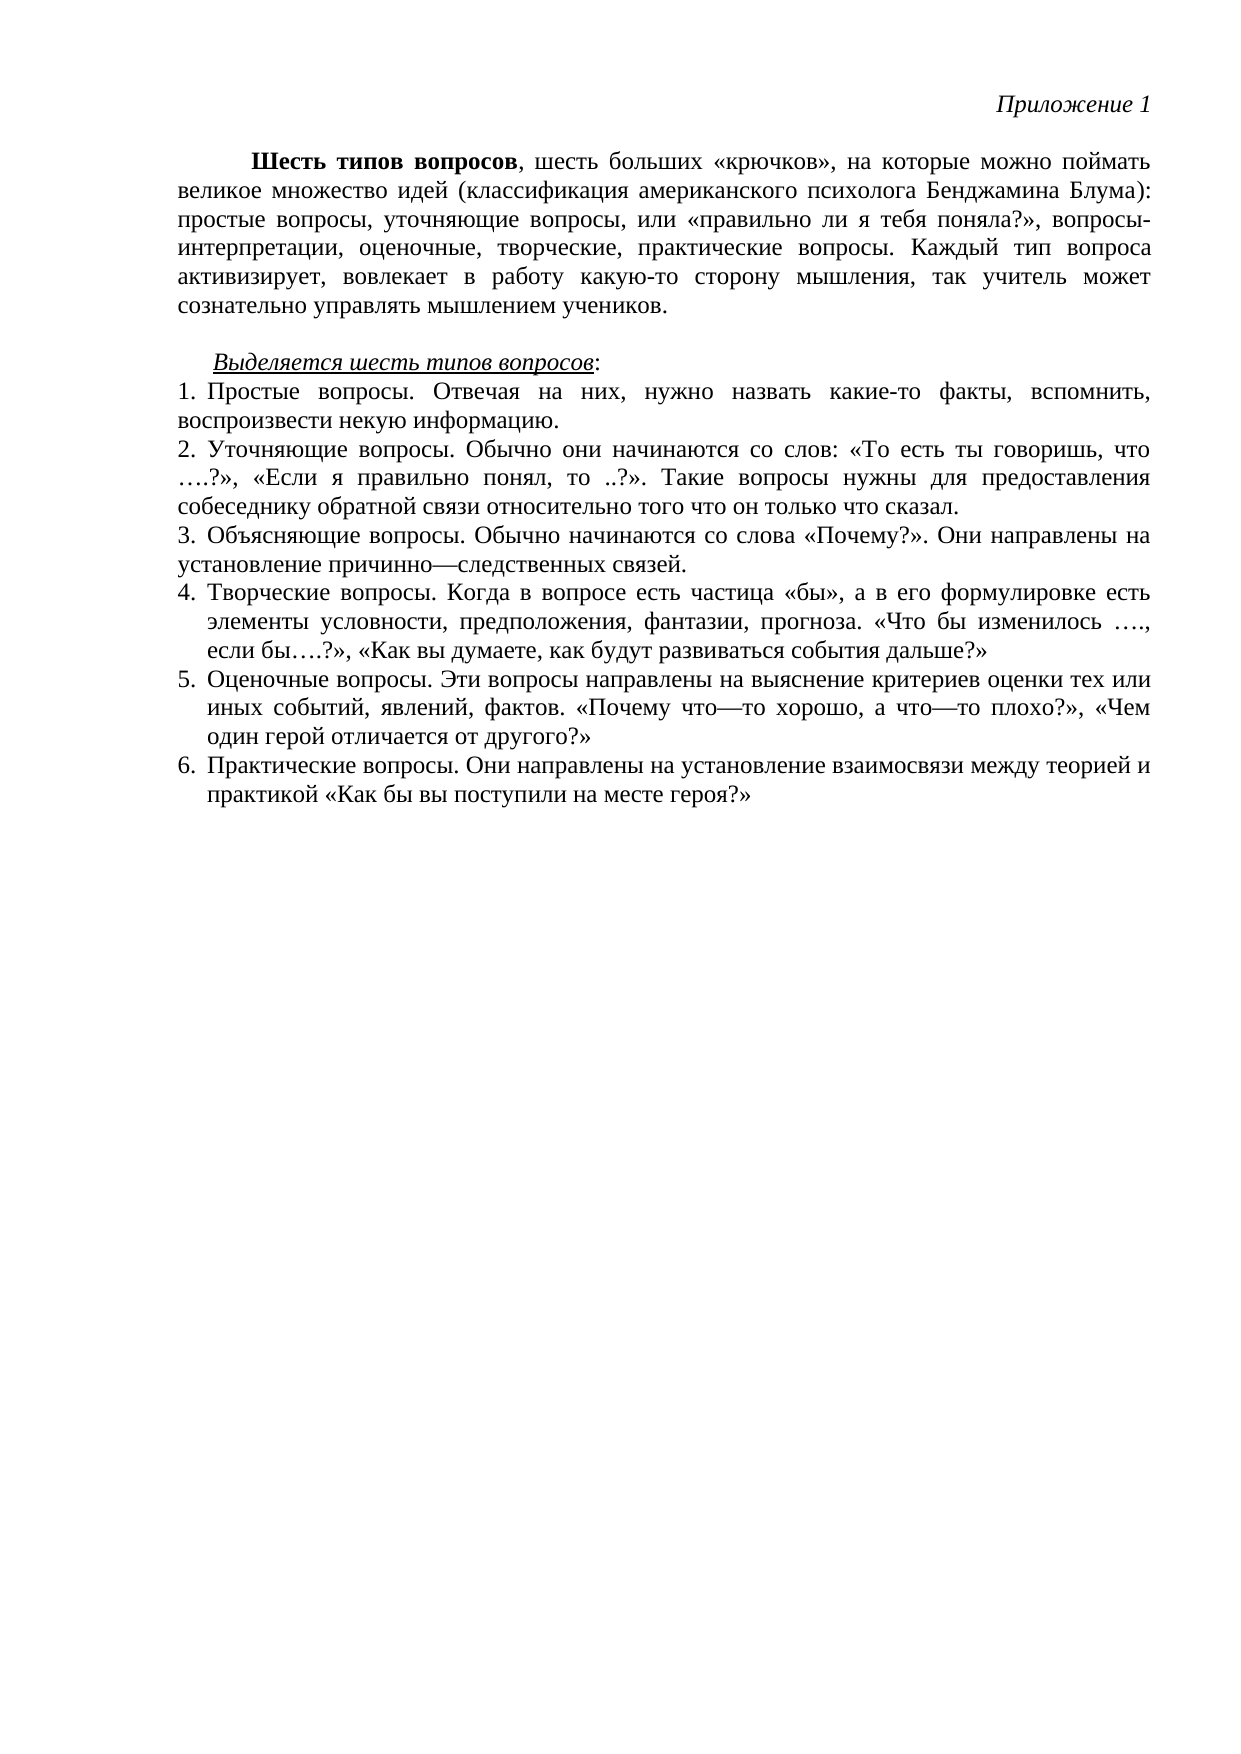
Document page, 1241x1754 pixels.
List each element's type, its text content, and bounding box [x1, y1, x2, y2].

text Шесть типов вопросов, шесть больших «крючков», на которые можно поймать великое множество идей (классификация американского психолога Бенджамина Блума): простые вопросы, уточняющие вопросы, или «правильно ли я тебя поняла?», вопросы-интерпретации, оценочные, творческие, практические вопросы. Каждый тип вопроса активизирует, вовлекает в работу какую-то сторону мышления, так учитель может сознательно управлять мышлением учеников. [177, 146, 1152, 319]
list Оценочные вопросы. Эти вопросы направлены на выяснение критериев оценки тех или иных событий, явлений, фактов. «Почему что—то хорошо, а что—то плохо?», «Чем один герой отличается от другого?» [177, 664, 1152, 750]
list Творческие вопросы. Когда в вопросе есть частица «бы», а в его формулировке есть элементы условности, предположения, фантазии, прогноза. «Что бы изменилось …., если бы….?», «Как вы думаете, как будут развиваться события дальше?» [177, 577, 1152, 664]
list Объясняющие вопросы. Обычно начинаются со слова «Почему?». Они направлены на установление причинно—следственных связей. [177, 520, 1152, 577]
text Приложение 1 [213, 89, 1152, 117]
list Практические вопросы. Они направлены на установление взаимосвязи между теорией и практикой «Как бы вы поступили на месте героя?» [177, 750, 1152, 807]
list Уточняющие вопросы. Обычно они начинаются со слов: «То есть ты говоришь, что ….?», «Если я правильно понял, то ..?». Такие вопросы нужны для предоставления собеседнику обратной связи относительно того что он только что сказал. [177, 434, 1152, 520]
list Простые вопросы. Отвечая на них, нужно назвать какие-то факты, вспомнить, воспроизвести некую информацию. [177, 376, 1152, 434]
text Выделяется шесть типов вопросов: [213, 347, 1152, 376]
